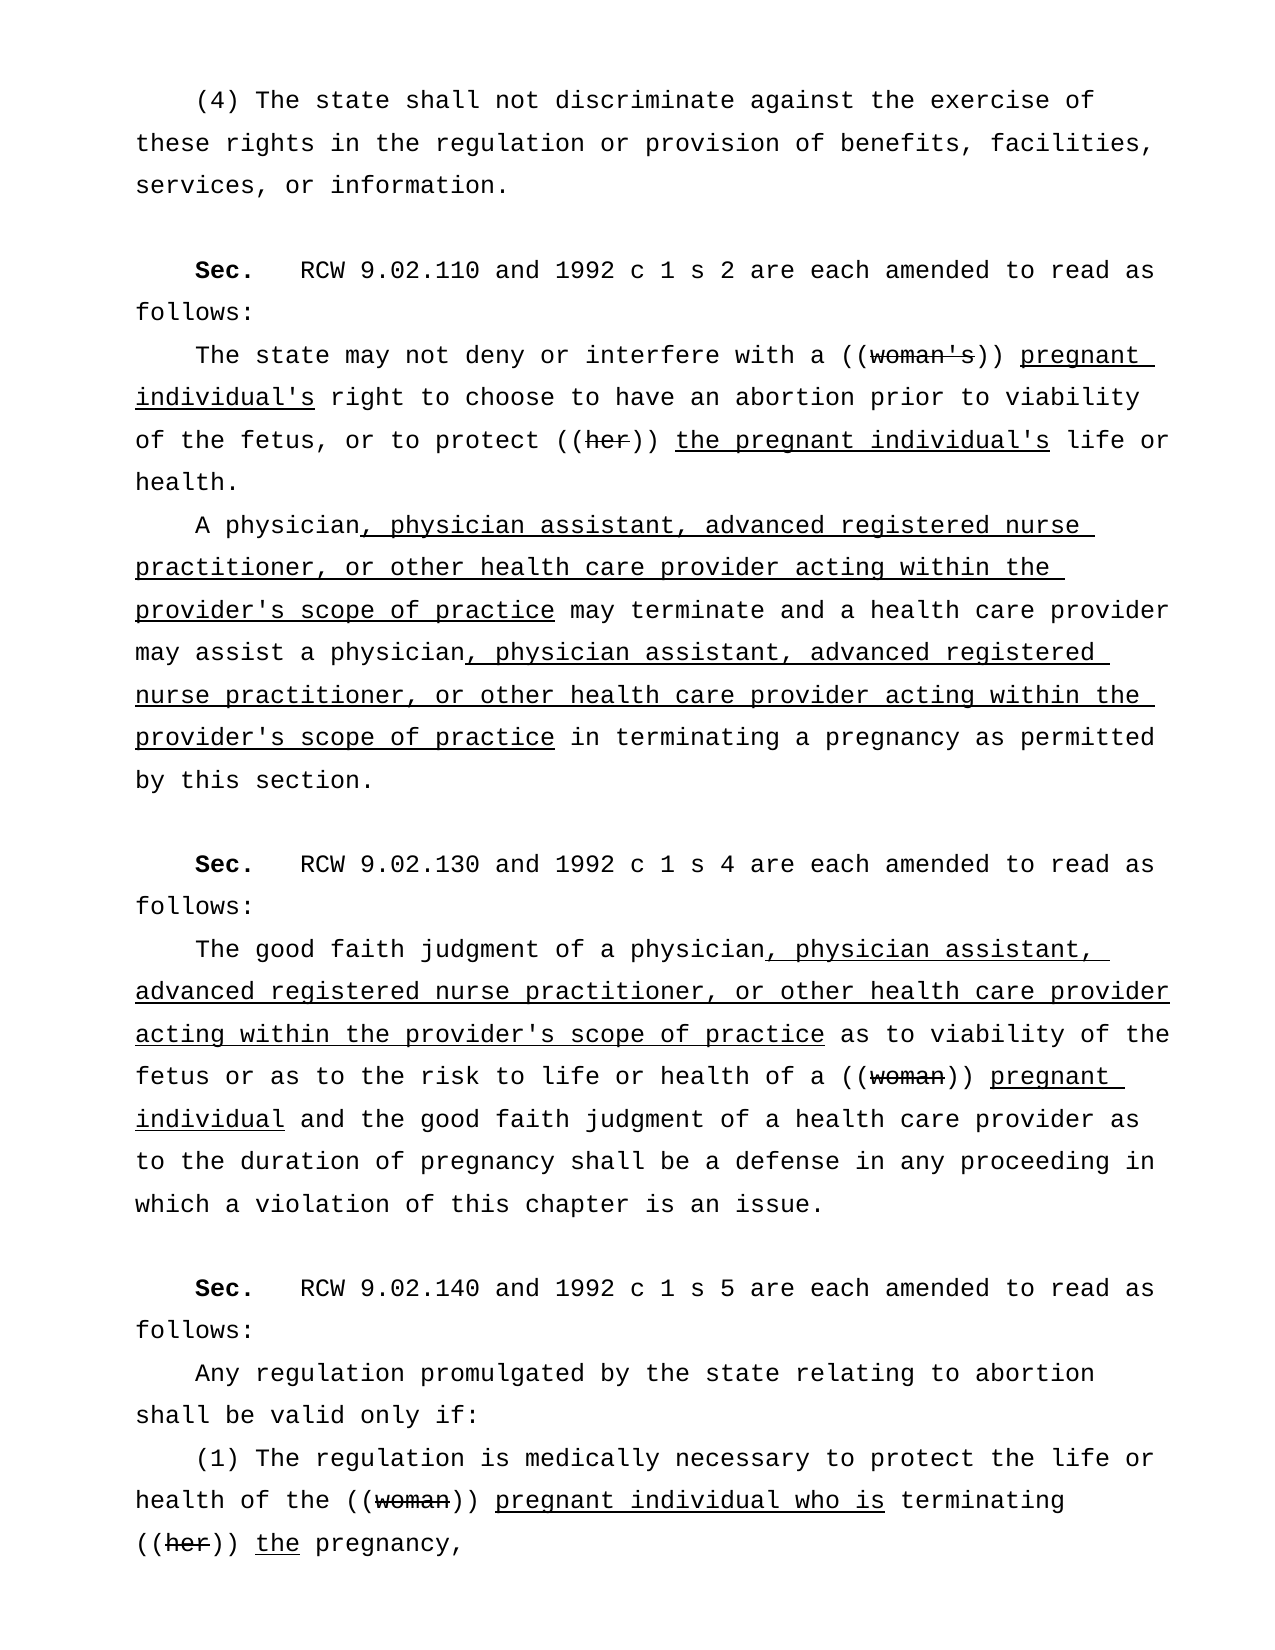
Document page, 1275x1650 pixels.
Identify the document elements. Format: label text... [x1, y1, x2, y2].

text Sec. RCW 9.02.130 and 1992 c 1 s 4 are each amended to read as follows: [135, 838, 1170, 923]
text (1) The regulation is medically necessary to protect the life or health of the ((woman)) pregnant individual who is terminating ((her)) the pregnancy, [135, 1432, 1170, 1560]
text The good faith judgment of a physician, physician assistant, advanced registered nurse practitioner, or other health care provider acting within the provider's scope of practice as to viability of the fetus or as to the risk to life or health of a ((woman)) pregnant individual and the good faith judgment of a health care provider as to the duration of pregnancy shall be a defense in any proceeding in which a violation of this chapter is an issue. [135, 923, 1170, 1002]
text Sec. RCW 9.02.140 and 1992 c 1 s 5 are each amended to read as follows: [135, 1262, 1170, 1347]
text Any regulation promulgated by the state relating to abortion shall be valid only if: [135, 1347, 1170, 1432]
text Sec. RCW 9.02.110 and 1992 c 1 s 2 are each amended to read as follows: [135, 244, 1170, 329]
text The good faith judgment of a physician, physician assistant, advanced registered nurse practitioner, or other health care provider acting within the provider's scope of practice as to viability of the fetus or as to the risk to life or health of a ((woman)) pregnant individual and the good faith judgment of a health care provider as to the duration of pregnancy shall be a defense in any proceeding in which a violation of this chapter is an issue. [135, 1004, 1170, 1221]
text (4) The state shall not discriminate against the exercise of these rights in the regulation or provision of benefits, facilities, services, or information. [135, 75, 1170, 202]
text The state may not deny or interfere with a ((woman's)) pregnant individual's right to choose to have an abortion prior to viability of the fetus, or to protect ((her)) the pregnant individual's life or health. [135, 329, 1170, 499]
text A physician, physician assistant, advanced registered nurse practitioner, or other health care provider acting within the provider's scope of practice may terminate and a health care provider may assist a physician, physician assistant, advanced registered nurse practitioner, or other health care provider acting within the provider's scope of practice in terminating a pregnancy as permitted by this section. [135, 499, 1170, 797]
